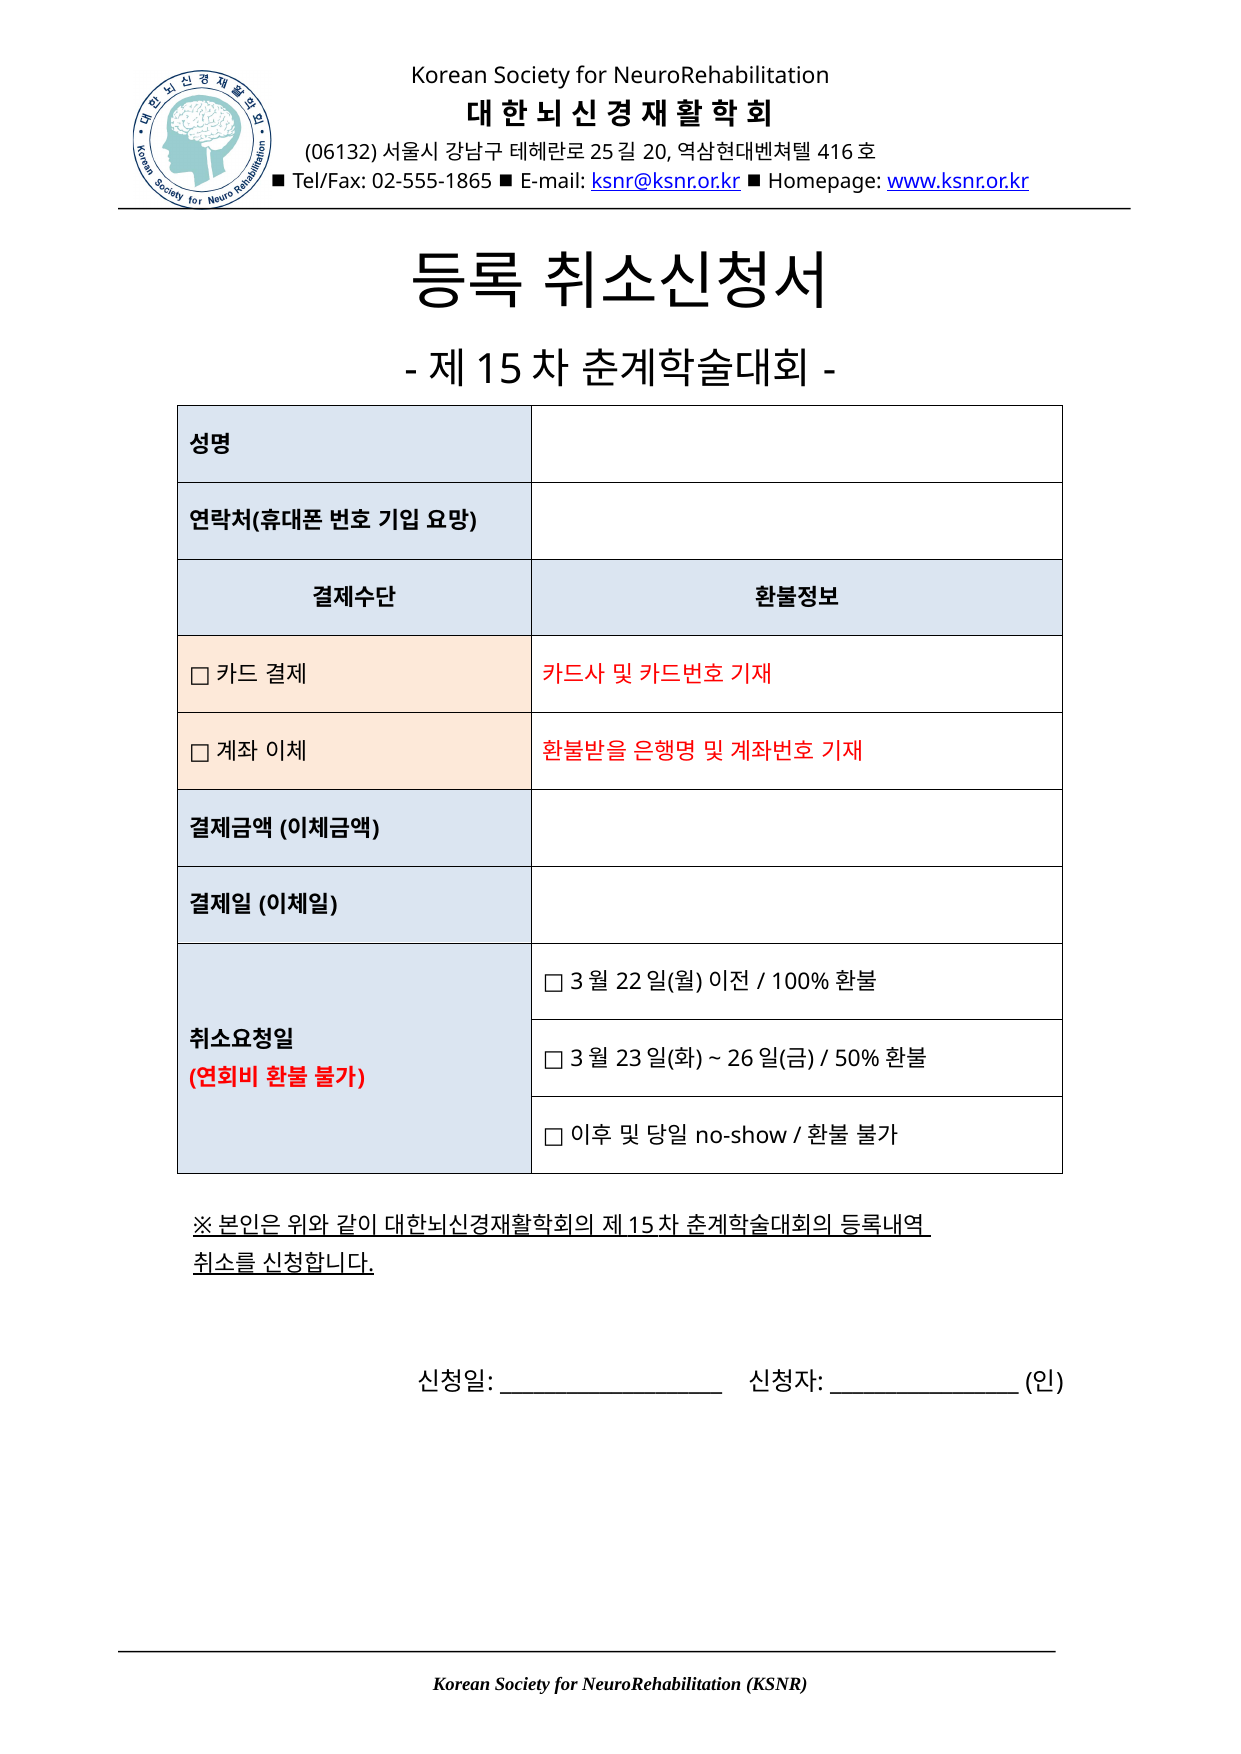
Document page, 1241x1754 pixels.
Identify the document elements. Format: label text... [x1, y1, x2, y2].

table_cell [532, 483, 1062, 559]
table_header [532, 406, 1062, 482]
text 신청일: ____________________ 신청자: _________________ (인) [118, 1361, 1063, 1398]
table_cell 환불정보 [532, 560, 1062, 635]
text 등록 취소신청서 [118, 231, 1122, 322]
table_cell 결제금액 (이체금액) [178, 790, 531, 866]
text 취소를 신청합니다. [193, 1245, 1122, 1278]
table_cell 결제수단 [178, 560, 531, 635]
table_header 성명 [178, 406, 531, 482]
table_cell [532, 867, 1062, 942]
text ※ 본인은 위와 같이 대한뇌신경재활학회의 제15차 춘계학술대회의 등록내역 [193, 1206, 1122, 1240]
table_cell □ 계좌 이체 [178, 713, 531, 789]
picture [132, 70, 272, 207]
table_cell [532, 790, 1062, 866]
table_cell 연락처(휴대폰 번호 기입 요망) [178, 483, 531, 559]
table_cell 취소요청일 (연회비 환불 불가) [178, 944, 531, 1173]
text - 제15차 춘계학술대회 - [118, 336, 1122, 396]
table_cell 결제일 (이체일) [178, 867, 531, 942]
table_cell □ 3월 22일(월) 이전 / 100% 환불 [532, 944, 1062, 1019]
table_cell 환불받을 은행명 및 계좌번호 기재 [532, 713, 1062, 789]
table_cell 카드사 및 카드번호 기재 [532, 636, 1062, 712]
table_cell □ 이후 및 당일 no-show / 환불 불가 [532, 1097, 1062, 1173]
table_cell □ 카드 결제 [178, 636, 531, 712]
table_cell □ 3월 23일(화) ~ 26일(금) / 50% 환불 [532, 1020, 1062, 1096]
